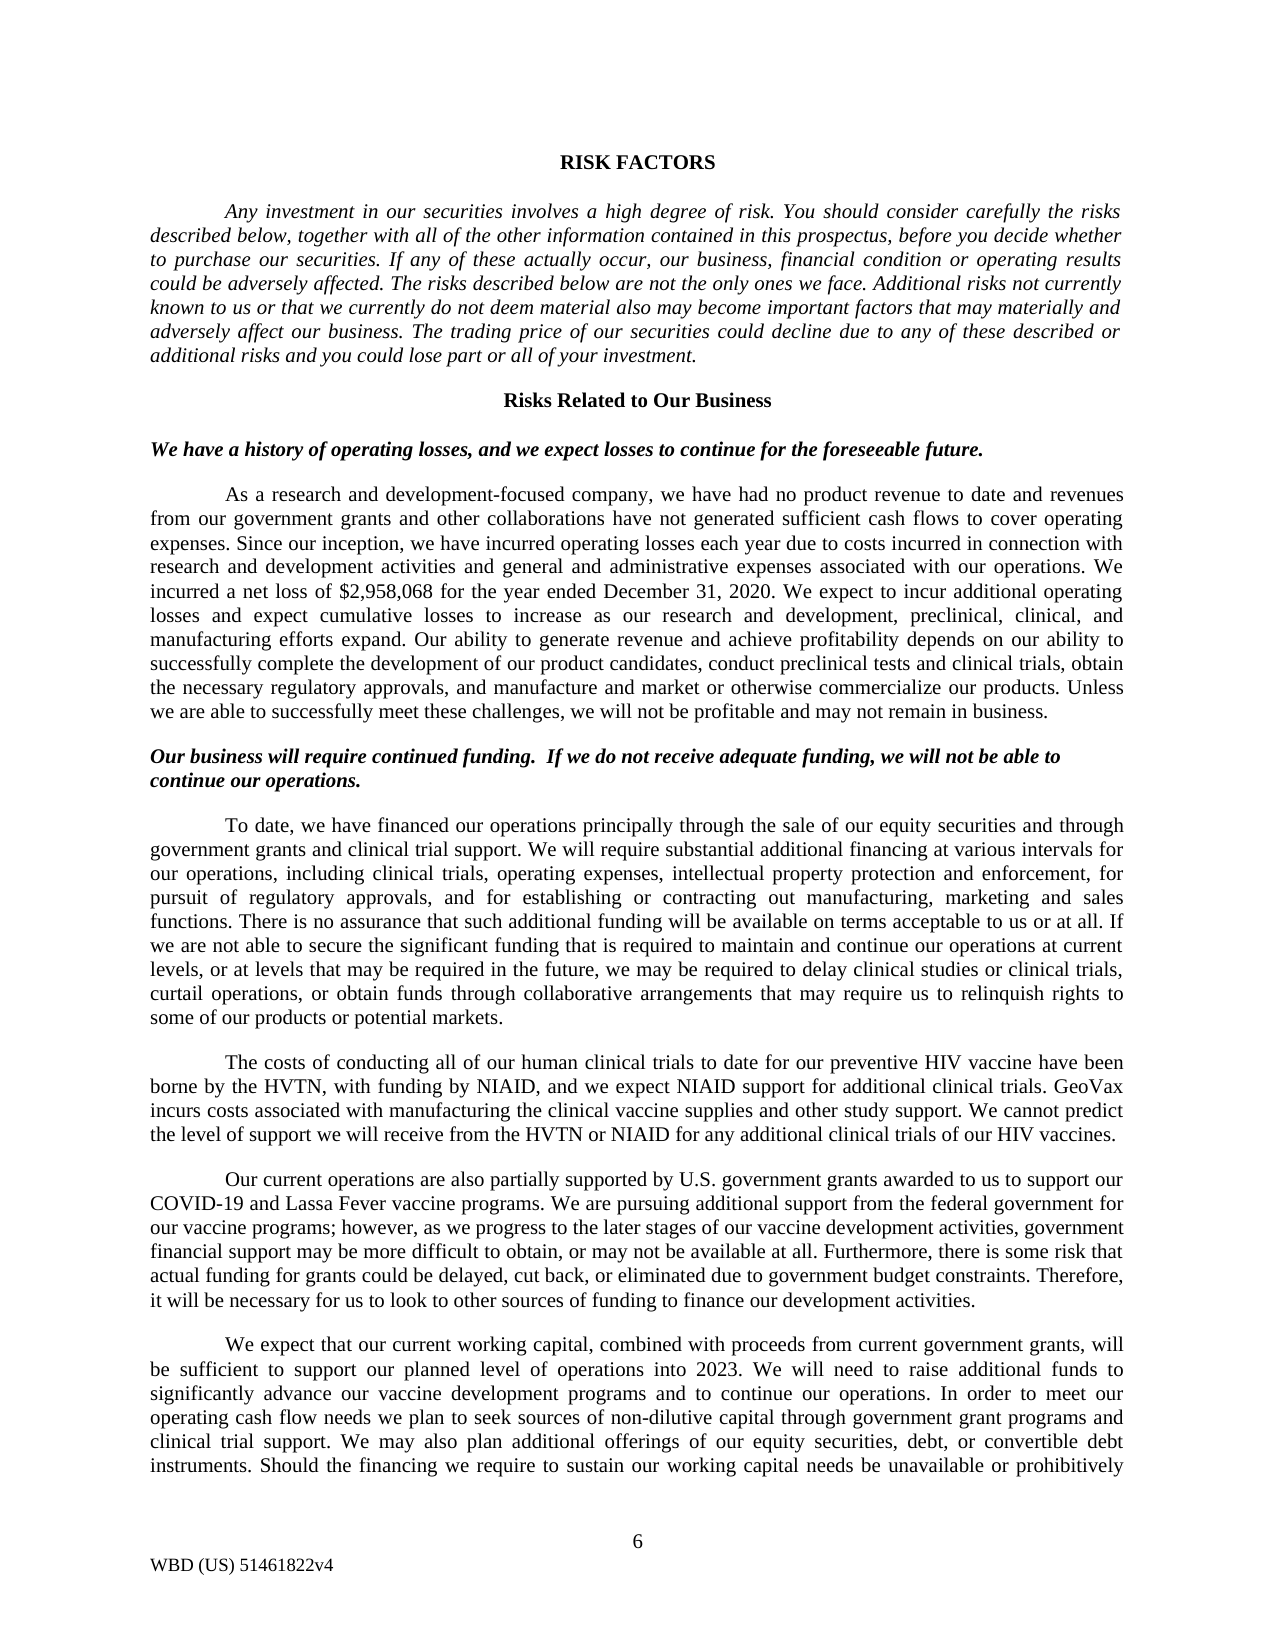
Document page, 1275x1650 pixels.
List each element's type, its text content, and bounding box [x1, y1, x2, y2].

text Any investment in our securities involves a high degree of risk. You should consider carefully the risks described below, together with all of the other information contained in this prospectus, before you decide whether to purchase our securities. If any of these actually occur, our business, financial condition or operating results could be adversely affected. The risks described below are not the only ones we face. Additional risks not currently known to us or that we currently do not deem material also may become important factors that may materially and adversely affect our business. The trading price of our securities could decline due to any of these described or additional risks and you could lose part or all of your investment. [150, 199, 1125, 367]
text We have a history of operating losses, and we expect losses to continue for the foreseeable future. [150, 437, 1125, 461]
subtitle Risks Related to Our Business [150, 388, 1125, 412]
subtitle RISK FACTORS [150, 150, 1125, 174]
text Our business will require continued funding. If we do not receive adequate funding, we will not be able to continue our operations. [150, 744, 1125, 792]
text Our current operations are also partially supported by U.S. government grants awarded to us to support our COVID-19 and Lassa Fever vaccine programs. We are pursuing additional support from the federal government for our vaccine programs; however, as we progress to the later stages of our vaccine development activities, government financial support may be more difficult to obtain, or may not be available at all. Furthermore, there is some risk that actual funding for grants could be delayed, cut back, or eliminated due to government budget constraints. Therefore, it will be necessary for us to look to other sources of funding to finance our development activities. [150, 1167, 1125, 1312]
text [150, 1332, 1125, 1477]
text As a research and development-focused company, we have had no product revenue to date and revenues from our government grants and other collaborations have not generated sufficient cash flows to cover operating expenses. Since our inception, we have incurred operating losses each year due to costs incurred in connection with research and development activities and general and administrative expenses associated with our operations. We incurred a net loss of $2,958,068 for the year ended December 31, 2020. We expect to incur additional operating losses and expect cumulative losses to increase as our research and development, preclinical, clinical, and manufacturing efforts expand. Our ability to generate revenue and achieve profitability depends on our ability to successfully complete the development of our product candidates, conduct preclinical tests and clinical trials, obtain the necessary regulatory approvals, and manufacture and market or otherwise commercialize our products. Unless we are able to successfully meet these challenges, we will not be profitable and may not remain in business. [150, 482, 1125, 723]
text To date, we have financed our operations principally through the sale of our equity securities and through government grants and clinical trial support. We will require substantial additional financing at various intervals for our operations, including clinical trials, operating expenses, intellectual property protection and enforcement, for pursuit of regulatory approvals, and for establishing or contracting out manufacturing, marketing and sales functions. There is no assurance that such additional funding will be available on terms acceptable to us or at all. If we are not able to secure the significant funding that is required to maintain and continue our operations at current levels, or at levels that may be required in the future, we may be required to delay clinical studies or clinical trials, curtail operations, or obtain funds through collaborative arrangements that may require us to relinquish rights to some of our products or potential markets. [150, 813, 1125, 1029]
text The costs of conducting all of our human clinical trials to date for our preventive HIV vaccine have been borne by the HVTN, with funding by NIAID, and we expect NIAID support for additional clinical trials. GeoVax incurs costs associated with manufacturing the clinical vaccine supplies and other study support. We cannot predict the level of support we will receive from the HVTN or NIAID for any additional clinical trials of our HIV vaccines. [150, 1050, 1125, 1146]
